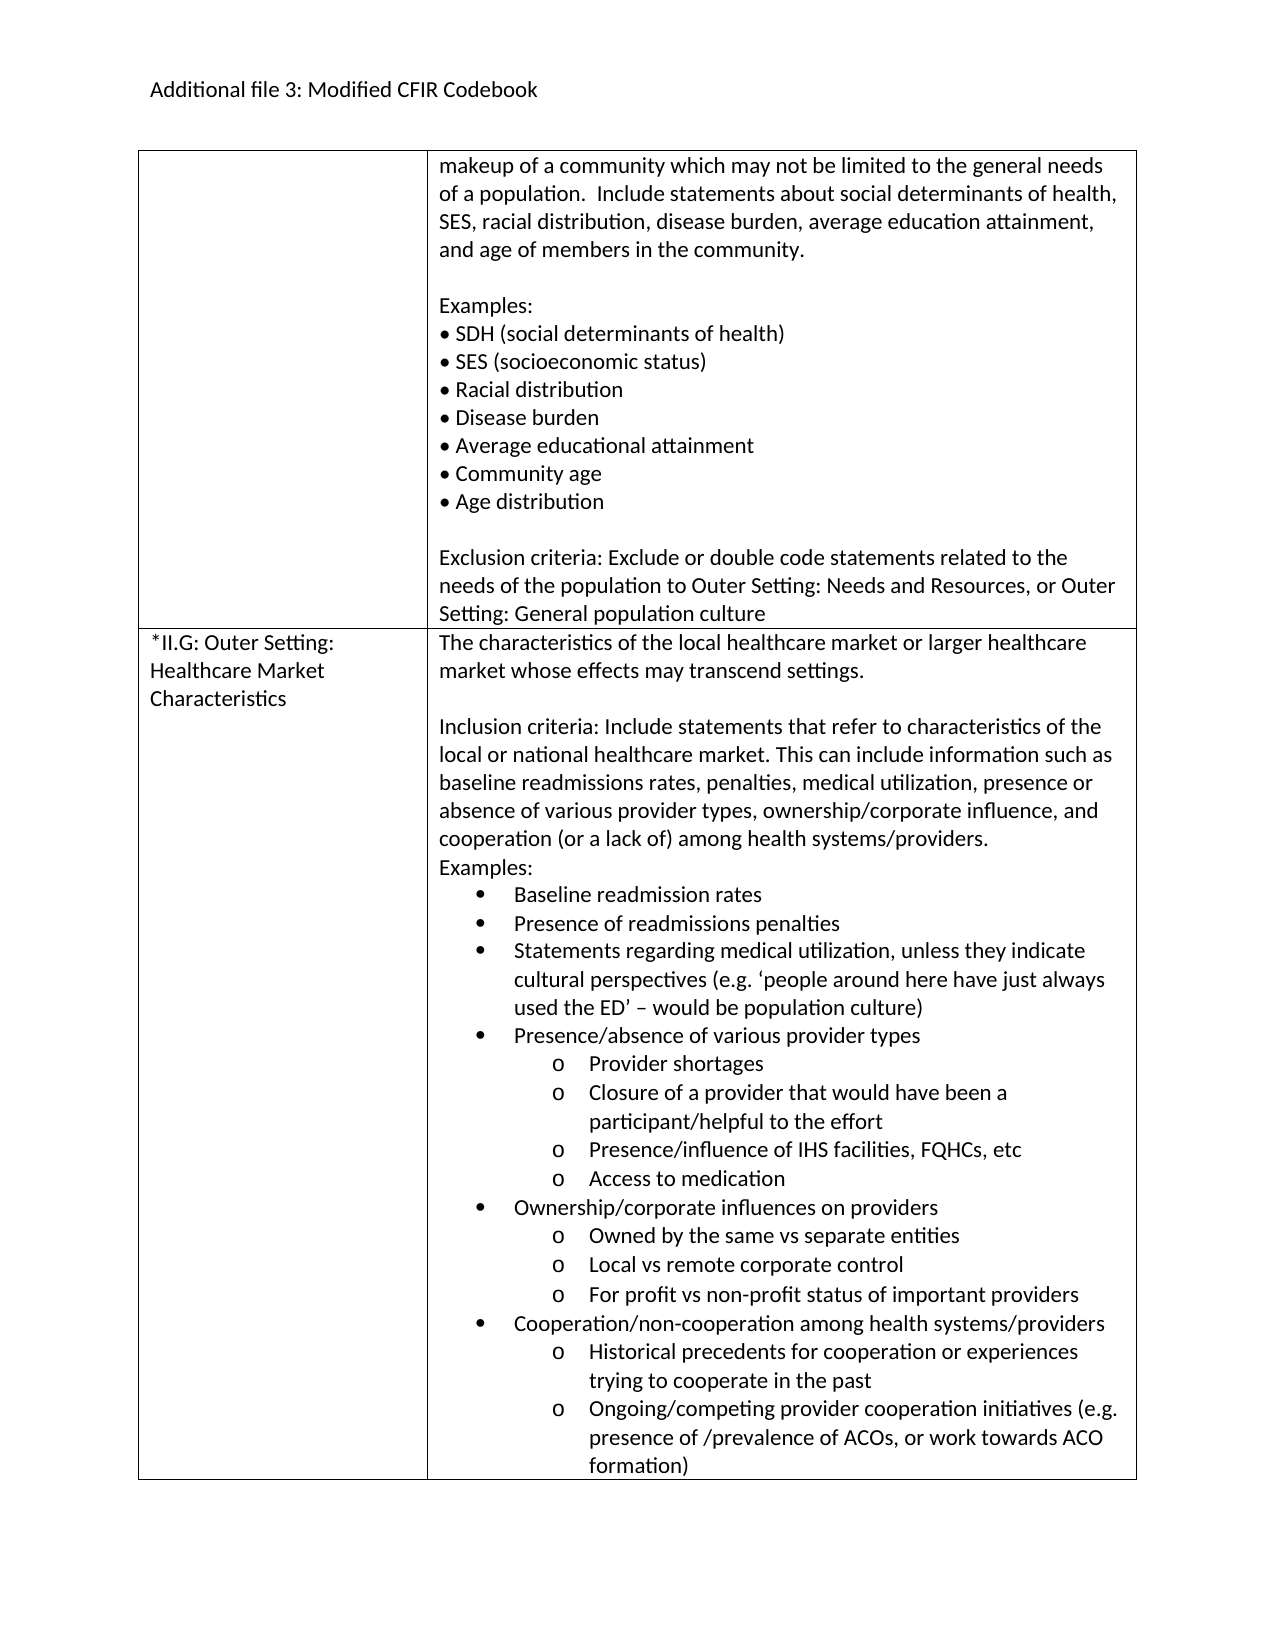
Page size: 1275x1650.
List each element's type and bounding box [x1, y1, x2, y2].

table_cell [428, 629, 1136, 1479]
table_cell [139, 629, 427, 1479]
table_cell [428, 151, 1136, 627]
table_cell [139, 151, 427, 627]
